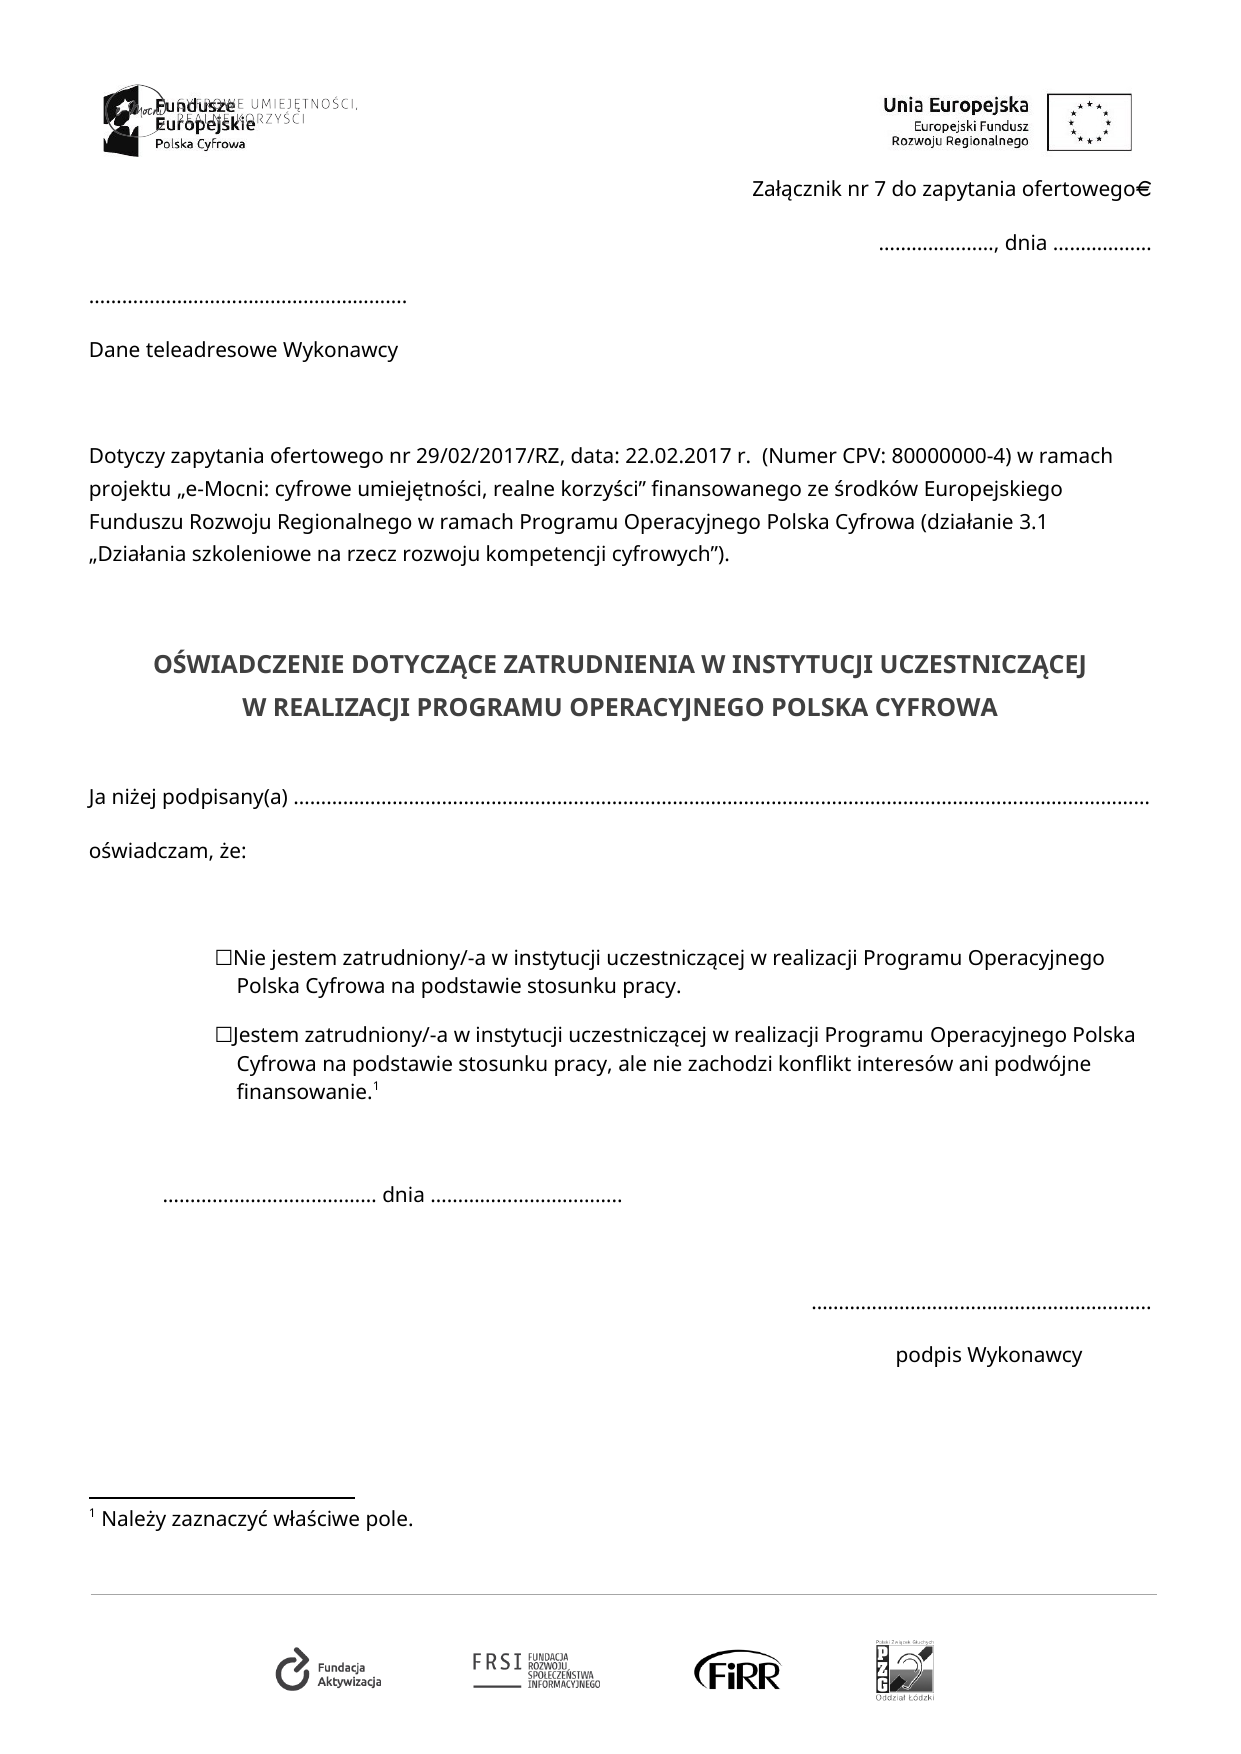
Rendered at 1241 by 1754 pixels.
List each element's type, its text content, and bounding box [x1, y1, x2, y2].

text Dane teleadresowe Wykonawcy [89, 335, 1152, 363]
subtitle OŚWIADCZENIE DOTYCZĄCE ZATRUDNIENIA W INSTYTUCJI UCZESTNICZĄCEJ [89, 646, 1152, 680]
text Dotyczy zapytania ofertowego nr 29/02/2017/RZ, data: 22.02.2017 r. (Numer CPV: 80000000-4) w ramach projektu „e-Mocni: cyfrowe umiejętności, realne korzyści” finansowanego ze środków Europejskiego Funduszu Rozwoju Regionalnego w ramach Programu Operacyjnego Polska Cyfrowa (działanie 3.1 „Działania szkoleniowe na rzecz rozwoju kompetencji cyfrowych”). [89, 442, 1152, 568]
text Nie jestem zatrudniony/-a w instytucji uczestniczącej w realizacji Programu Operacyjnego Polska Cyfrowa na podstawie stosunku pracy. [214, 943, 1152, 999]
text podpis Wykonawcy [752, 1340, 1152, 1369]
text …………………………………………………. [89, 281, 1152, 310]
text oświadczam, że: [89, 836, 1152, 864]
text ………………………………… dnia …………………………….. [89, 1180, 1152, 1208]
text Załącznik nr 7 do zapytania ofertowego [89, 102, 1152, 203]
text …………………, dnia ……………… [89, 228, 1152, 256]
text Jestem zatrudniony/-a w instytucji uczestniczącej w realizacji Programu Operacyjnego Polska Cyfrowa na podstawie stosunku pracy, ale nie zachodzi konflikt interesów ani podwójne finansowanie. [214, 1020, 1152, 1106]
subtitle W REALIZACJI PROGRAMU OPERACYJNEGO POLSKA CYFROWA [89, 690, 1152, 724]
text …………………………………………………….. [89, 1287, 1152, 1315]
picture [841, 81, 1132, 102]
picture [194, 1625, 1018, 1719]
text Ja niżej podpisany(a) ………………………………………………………………………………………………………………………………………… [89, 782, 1152, 811]
picture [103, 81, 364, 102]
